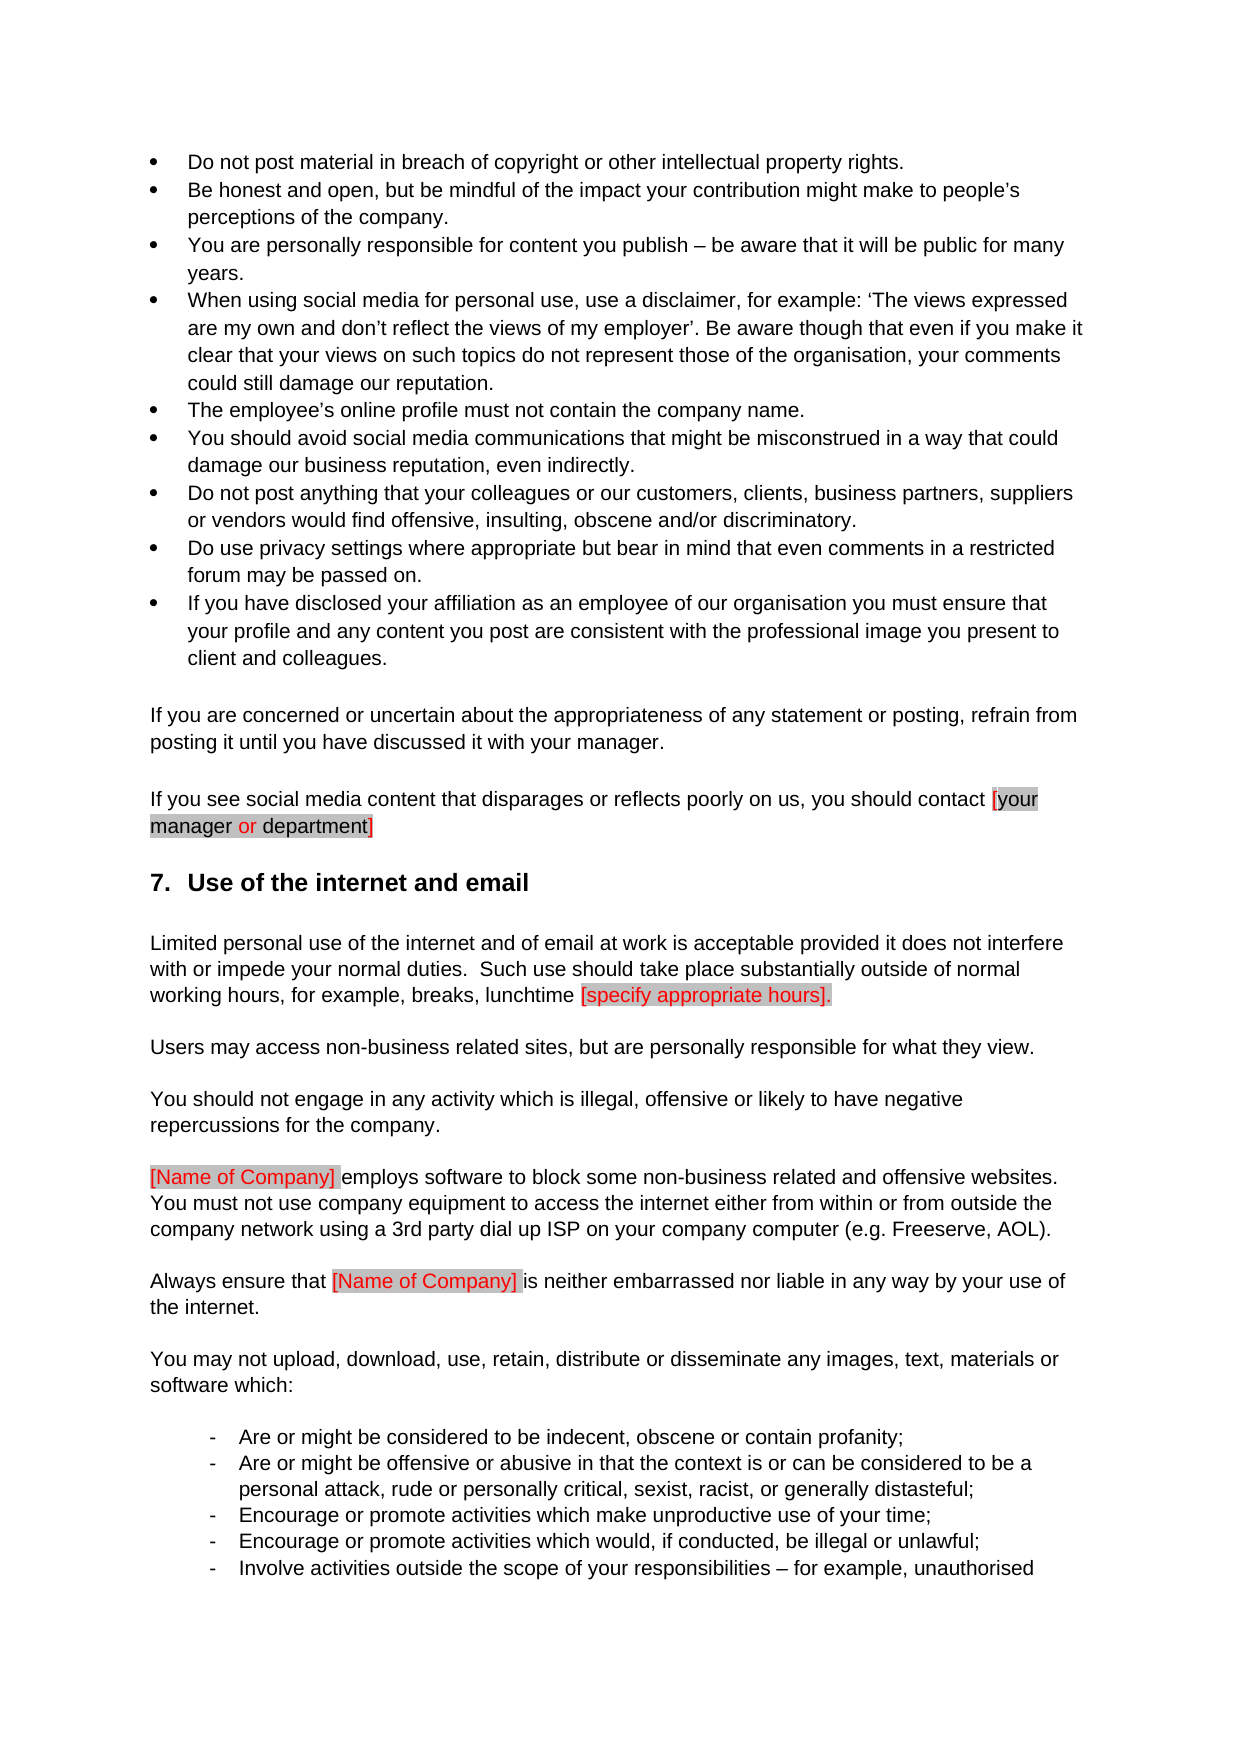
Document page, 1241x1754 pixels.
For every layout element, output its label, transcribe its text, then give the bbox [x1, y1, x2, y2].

text If you are concerned or uncertain about the appropriateness of any statement or posting, refrain from posting it until you have discussed it with your manager. [150, 703, 1090, 754]
list If you have disclosed your affiliation as an employee of our organisation you must ensure that your profile and any content you post are consistent with the professional image you present to client and colleagues. [150, 591, 1090, 670]
text You should not engage in any activity which is illegal, offensive or likely to have negative repercussions for the company. [150, 1084, 1090, 1137]
list You are personally responsible for content you publish – be aware that it will be public for many years. [150, 233, 1090, 284]
text - Encourage or promote activities which make unproductive use of your time; [150, 1501, 1090, 1527]
list Do not post material in breach of copyright or other intellectual property rights. [150, 150, 1090, 174]
text - Are or might be offensive or abusive in that the context is or can be considered to be a personal attack, rude or personally critical, sexist, racist, or generally distasteful; [150, 1449, 1090, 1501]
list Use of the internet and email [150, 868, 1090, 897]
text [Name of Company] employs software to block some non-business related and offensive websites. [150, 1163, 1090, 1189]
list Be honest and open, but be mindful of the impact your contribution might make to people’s perceptions of the company. [150, 178, 1090, 229]
text You must not use company equipment to access the internet either from within or from outside the company network using a 3rd party dial up ISP on your company computer (e.g. Freeserve, AOL). [150, 1189, 1090, 1241]
text - Encourage or promote activities which would, if conducted, be illegal or unlawful; [150, 1527, 1090, 1553]
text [150, 1553, 1090, 1579]
list The employee’s online profile must not contain the company name. [150, 398, 1090, 422]
text If you see social media content that disparages or reflects poorly on us, you should contact [your manager or department] [150, 787, 1090, 838]
text Always ensure that [Name of Company] is neither embarrassed nor liable in any way by your use of the internet. [150, 1267, 1090, 1319]
text Limited personal use of the internet and of email at work is acceptable provided it does not interfere with or impede your normal duties. Such use should take place substantially outside of normal working hours, for example, breaks, lunchtime [specify appropriate hours]. [150, 928, 1090, 1006]
list Do not post anything that your colleagues or our customers, clients, business partners, suppliers or vendors would find offensive, insulting, obscene and/or discriminatory. [150, 481, 1090, 532]
text Users may access non-business related sites, but are personally responsible for what they view. [150, 1006, 1090, 1058]
text - Are or might be considered to be indecent, obscene or contain profanity; [150, 1423, 1090, 1449]
list You should avoid social media communications that might be misconstrued in a way that could damage our business reputation, even indirectly. [150, 426, 1090, 477]
text You may not upload, download, use, retain, distribute or disseminate any images, text, materials or software which: [150, 1345, 1090, 1397]
list When using social media for personal use, use a disclaimer, for example: ‘The views expressed are my own and don’t reflect the views of my employer’. Be aware though that even if you make it clear that your views on such topics do not represent those of the organisation, your comments could still damage our reputation. [150, 288, 1090, 394]
list Do use privacy settings where appropriate but bear in mind that even comments in a restricted forum may be passed on. [150, 536, 1090, 587]
